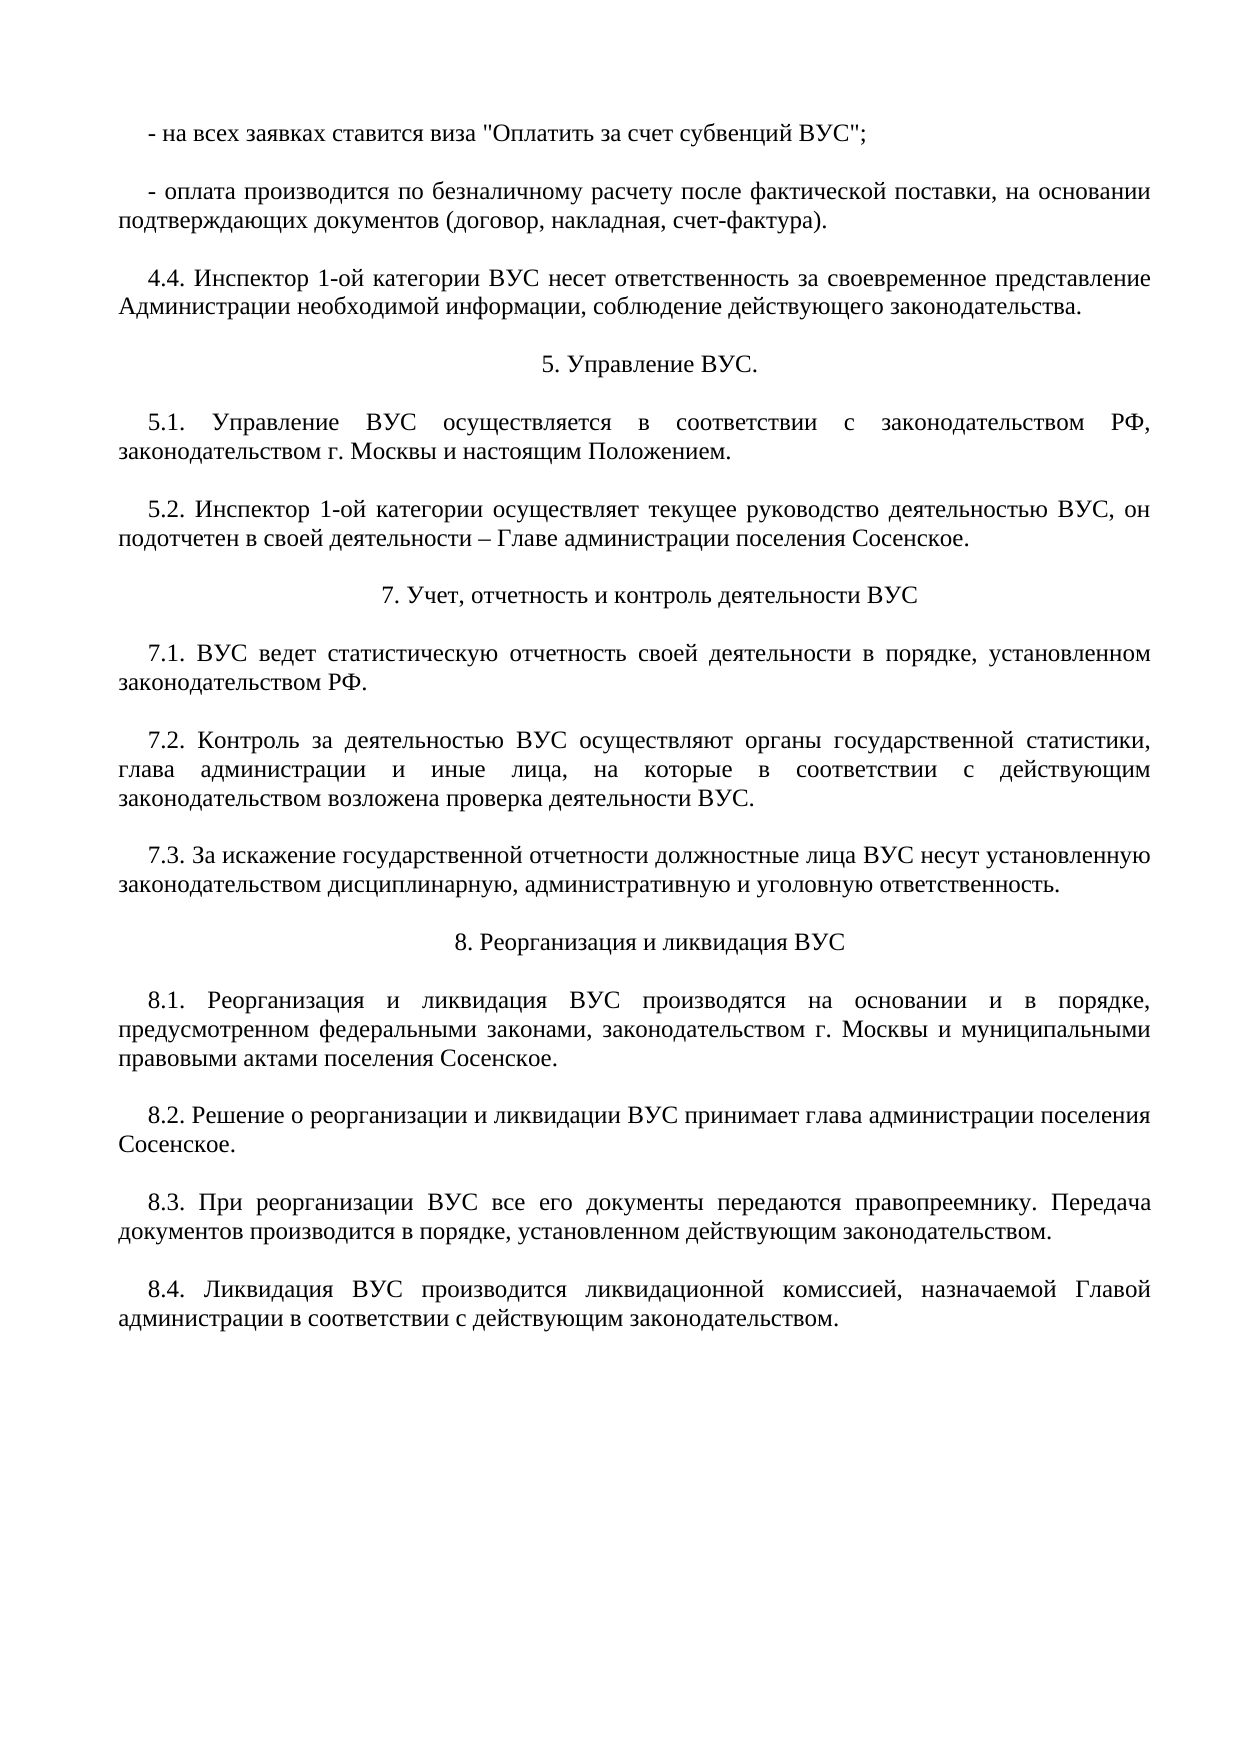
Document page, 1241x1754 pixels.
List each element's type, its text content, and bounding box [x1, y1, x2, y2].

text 8.2. Решение о реорганизации и ликвидации ВУС принимает глава администрации поселения Сосенское. [118, 1101, 1152, 1158]
text - на всех заявках ставится виза "Оплатить за счет субвенций ВУС"; [118, 118, 1152, 147]
text 5.1. Управление ВУС осуществляется в соответствии с законодательством РФ, законодательством г. Москвы и настоящим Положением. [118, 407, 1152, 465]
text - оплата производится по безналичному расчету после фактической поставки, на основании подтверждающих документов (договор, накладная, счет-фактура). [118, 176, 1152, 233]
text 8. Реорганизация и ликвидация ВУС [118, 927, 1152, 956]
text 8.1. Реорганизация и ликвидация ВУС производятся на основании и в порядке, предусмотренном федеральными законами, законодательством г. Москвы и муниципальными правовыми актами поселения Сосенское. [118, 985, 1152, 1071]
text 8.3. При реорганизации ВУС все его документы передаются правопреемнику. Передача документов производится в порядке, установленном действующим законодательством. [118, 1187, 1152, 1245]
text 7.1. ВУС ведет статистическую отчетность своей деятельности в порядке, установленном законодательством РФ. [118, 638, 1152, 696]
text 4.4. Инспектор 1-ой категории ВУС несет ответственность за своевременное представление Администрации необходимой информации, соблюдение действующего законодательства. [118, 263, 1152, 320]
text 7.3. За искажение государственной отчетности должностные лица ВУС несут установленную законодательством дисциплинарную, административную и уголовную ответственность. [118, 841, 1152, 898]
text 8.4. Ликвидация ВУС производится ликвидационной комиссией, назначаемой Главой администрации в соответствии с действующим законодательством. [118, 1274, 1152, 1331]
text 7.2. Контроль за деятельностью ВУС осуществляют органы государственной статистики, глава администрации и иные лица, на которые в соответствии с действующим законодательством возложена проверка деятельности ВУС. [118, 725, 1152, 811]
text 5. Управление ВУС. [118, 349, 1152, 378]
text 5.2. Инспектор 1-ой категории осуществляет текущее руководство деятельностью ВУС, он подотчетен в своей деятельности – Главе администрации поселения Сосенское. [118, 494, 1152, 551]
text 7. Учет, отчетность и контроль деятельности ВУС [118, 581, 1152, 609]
